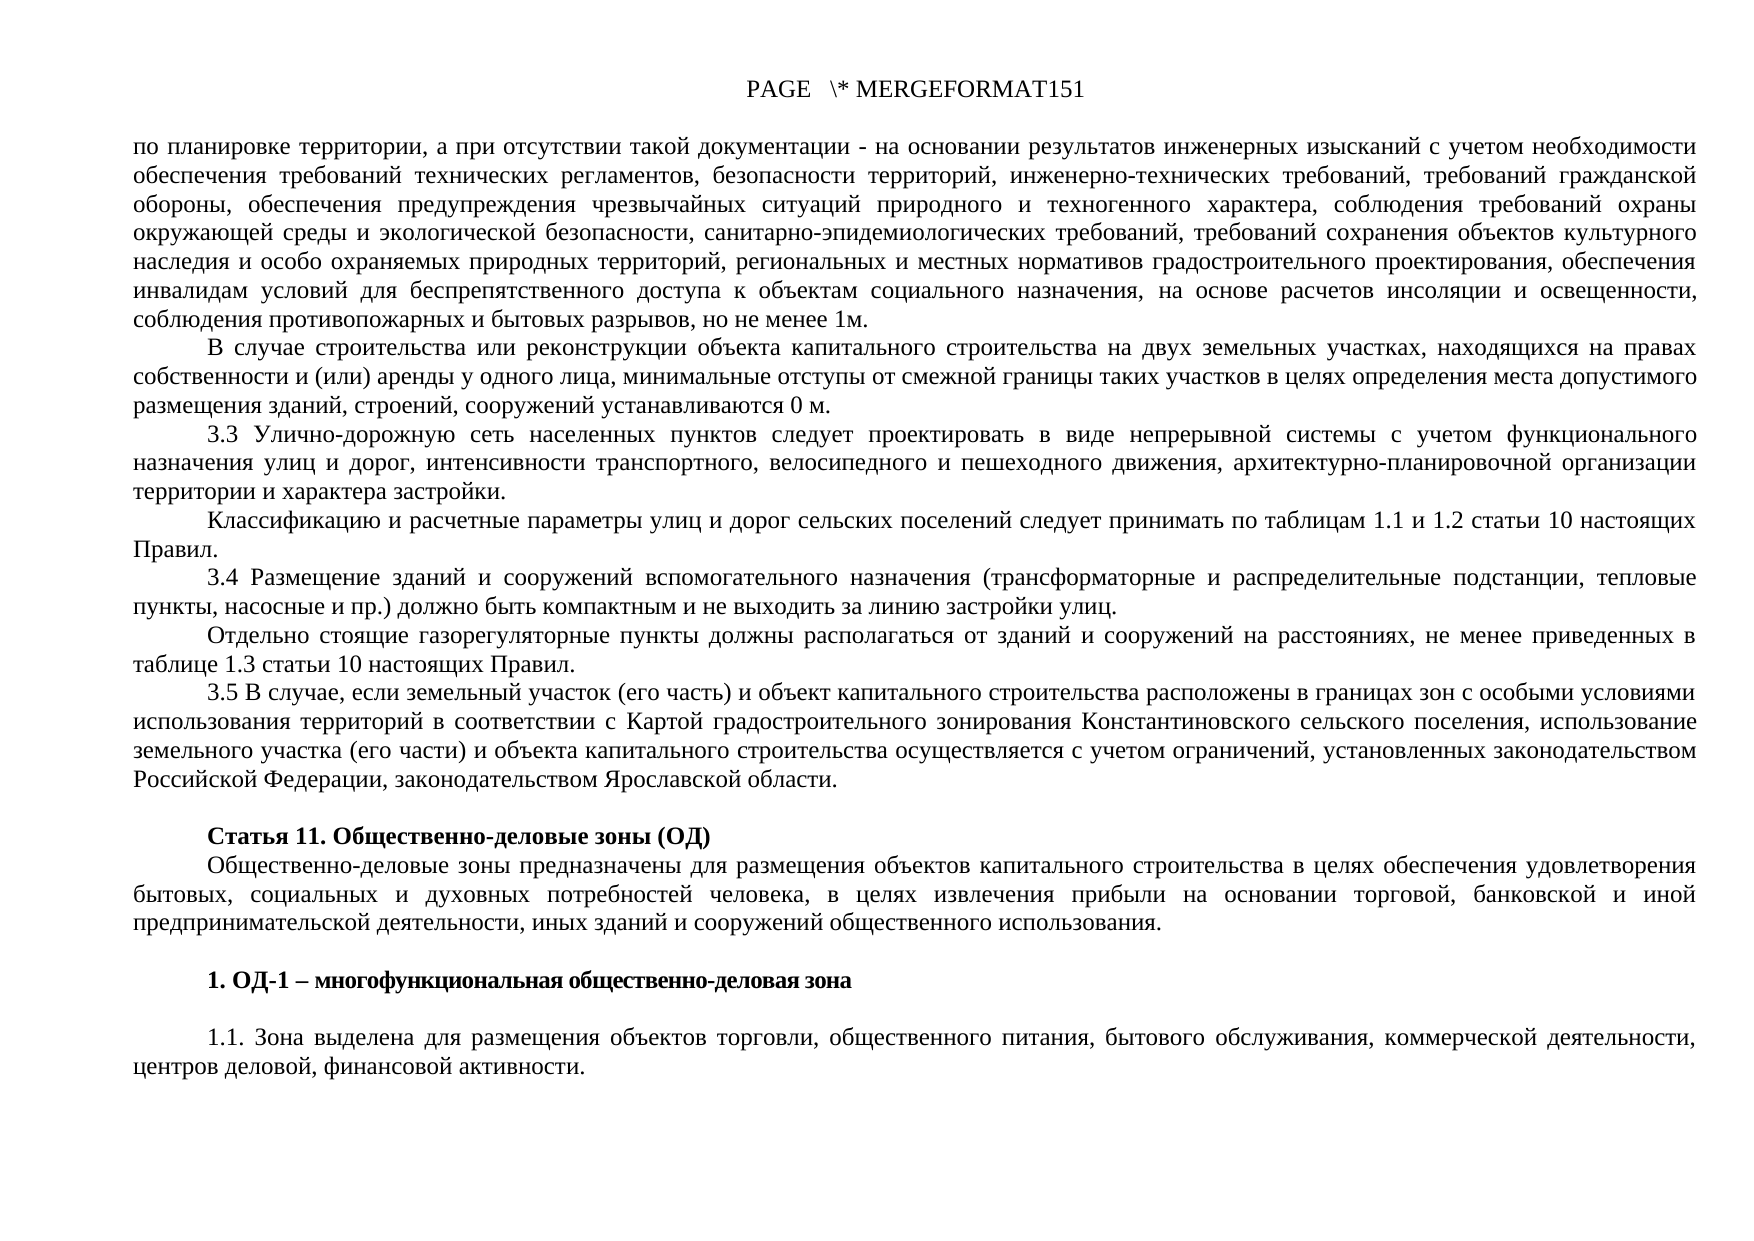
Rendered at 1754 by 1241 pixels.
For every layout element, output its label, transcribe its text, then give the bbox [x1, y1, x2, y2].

text 1. ОД-1 – многофункциональная общественно-деловая зона [133, 965, 1754, 994]
text Общественно-деловые зоны предназначены для размещения объектов капитального строительства в целях обеспечения удовлетворения бытовых, социальных и духовных потребностей человека, в целях извлечения прибыли на основании торговой, банковской и иной предпринимательской деятельности, иных зданий и сооружений общественного использования. [133, 850, 1698, 936]
text 1.1. Зона выделена для размещения объектов торговли, общественного питания, бытового обслуживания, коммерческой деятельности, центров деловой, финансовой активности. [133, 1022, 1698, 1080]
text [133, 131, 1698, 332]
text Классификацию и расчетные параметры улиц и дорог сельских поселений следует принимать по таблицам 1.1 и 1.2 статьи 10 настоящих Правил. [133, 505, 1698, 562]
text 3.5 В случае, если земельный участок (его часть) и объект капитального строительства расположены в границах зон с особыми условиями использования территорий в соответствии с Картой градостроительного зонирования Константиновского сельского поселения, использование земельного участка (его части) и объекта капитального строительства осуществляется с учетом ограничений, установленных законодательством Российской Федерации, законодательством Ярославской области. [133, 677, 1698, 792]
text 3.4 Размещение зданий и сооружений вспомогательного назначения (трансформаторные и распределительные подстанции, тепловые пункты, насосные и пр.) должно быть компактным и не выходить за линию застройки улиц. [133, 562, 1698, 620]
text В случае строительства или реконструкции объекта капитального строительства на двух земельных участках, находящихся на правах собственности и (или) аренды у одного лица, минимальные отступы от смежной границы таких участков в целях определения места допустимого размещения зданий, строений, сооружений устанавливаются 0 м. [133, 332, 1698, 419]
text Отдельно стоящие газорегуляторные пункты должны располагаться от зданий и сооружений на расстояниях, не менее приведенных в таблице 1.3 статьи 10 настоящих Правил. [133, 620, 1698, 677]
text 3.3 Улично-дорожную сеть населенных пунктов следует проектировать в виде непрерывной системы с учетом функционального назначения улиц и дорог, интенсивности транспортного, велосипедного и пешеходного движения, архитектурно-планировочной организации территории и характера застройки. [133, 419, 1698, 505]
text Статья 11. Общественно-деловые зоны (ОД) [133, 821, 1754, 850]
